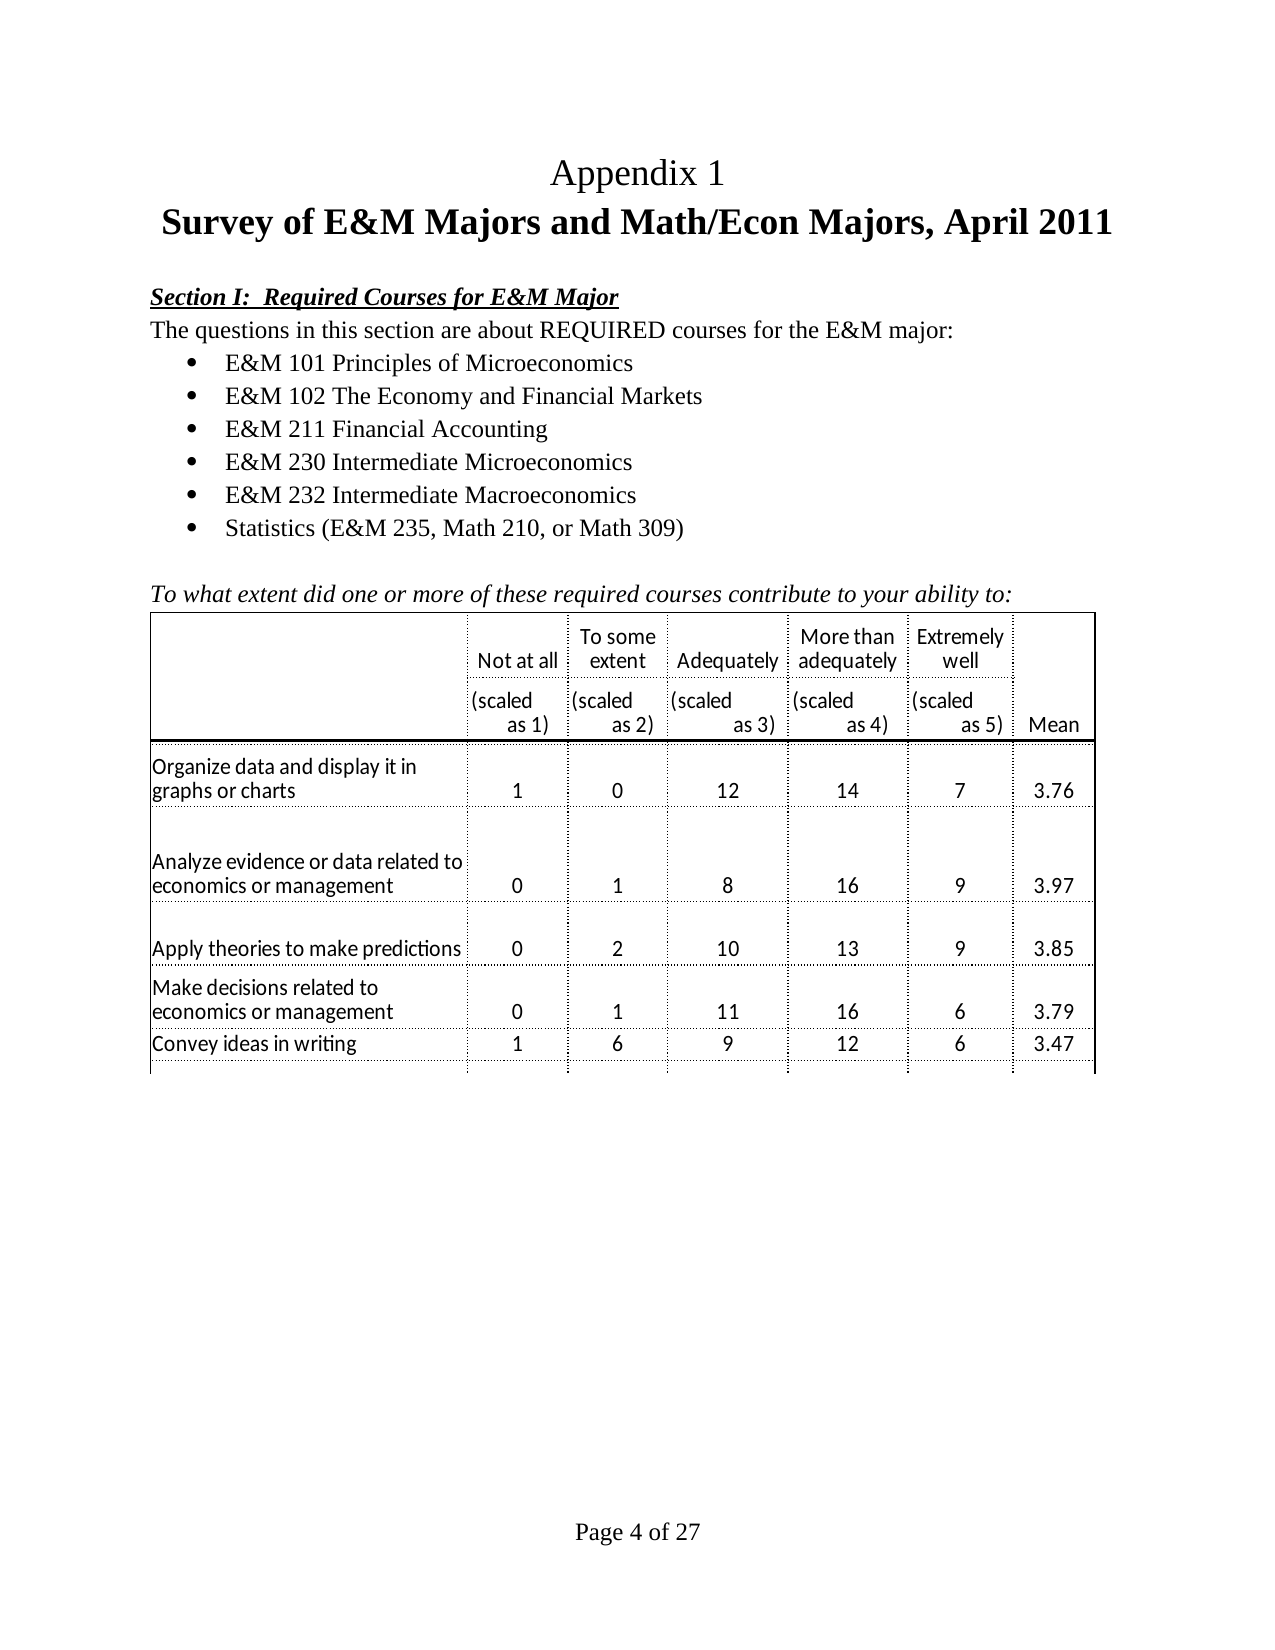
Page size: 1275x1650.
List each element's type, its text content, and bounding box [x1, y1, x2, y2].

text To what extent did one or more of these required courses contribute to your ability to: [150, 579, 1125, 608]
list E&M 211 Financial Accounting [187, 414, 1125, 443]
list Statistics (E&M 235, Math 210, or Math 309) [187, 513, 1125, 542]
list E&M 230 Intermediate Microeconomics [187, 447, 1125, 476]
list E&M 101 Principles of Microeconomics [187, 348, 1125, 377]
text The questions in this section are about REQUIRED courses for the E&M major: [150, 315, 1125, 344]
text Survey of E&M Majors and Math/Econ Majors, April 2011 [150, 199, 1125, 243]
text Section I: Required Courses for E&M Major [150, 282, 1125, 311]
text Appendix 1 [150, 150, 1125, 193]
list E&M 232 Intermediate Macroeconomics [187, 480, 1125, 509]
list E&M 102 The Economy and Financial Markets [187, 381, 1125, 410]
